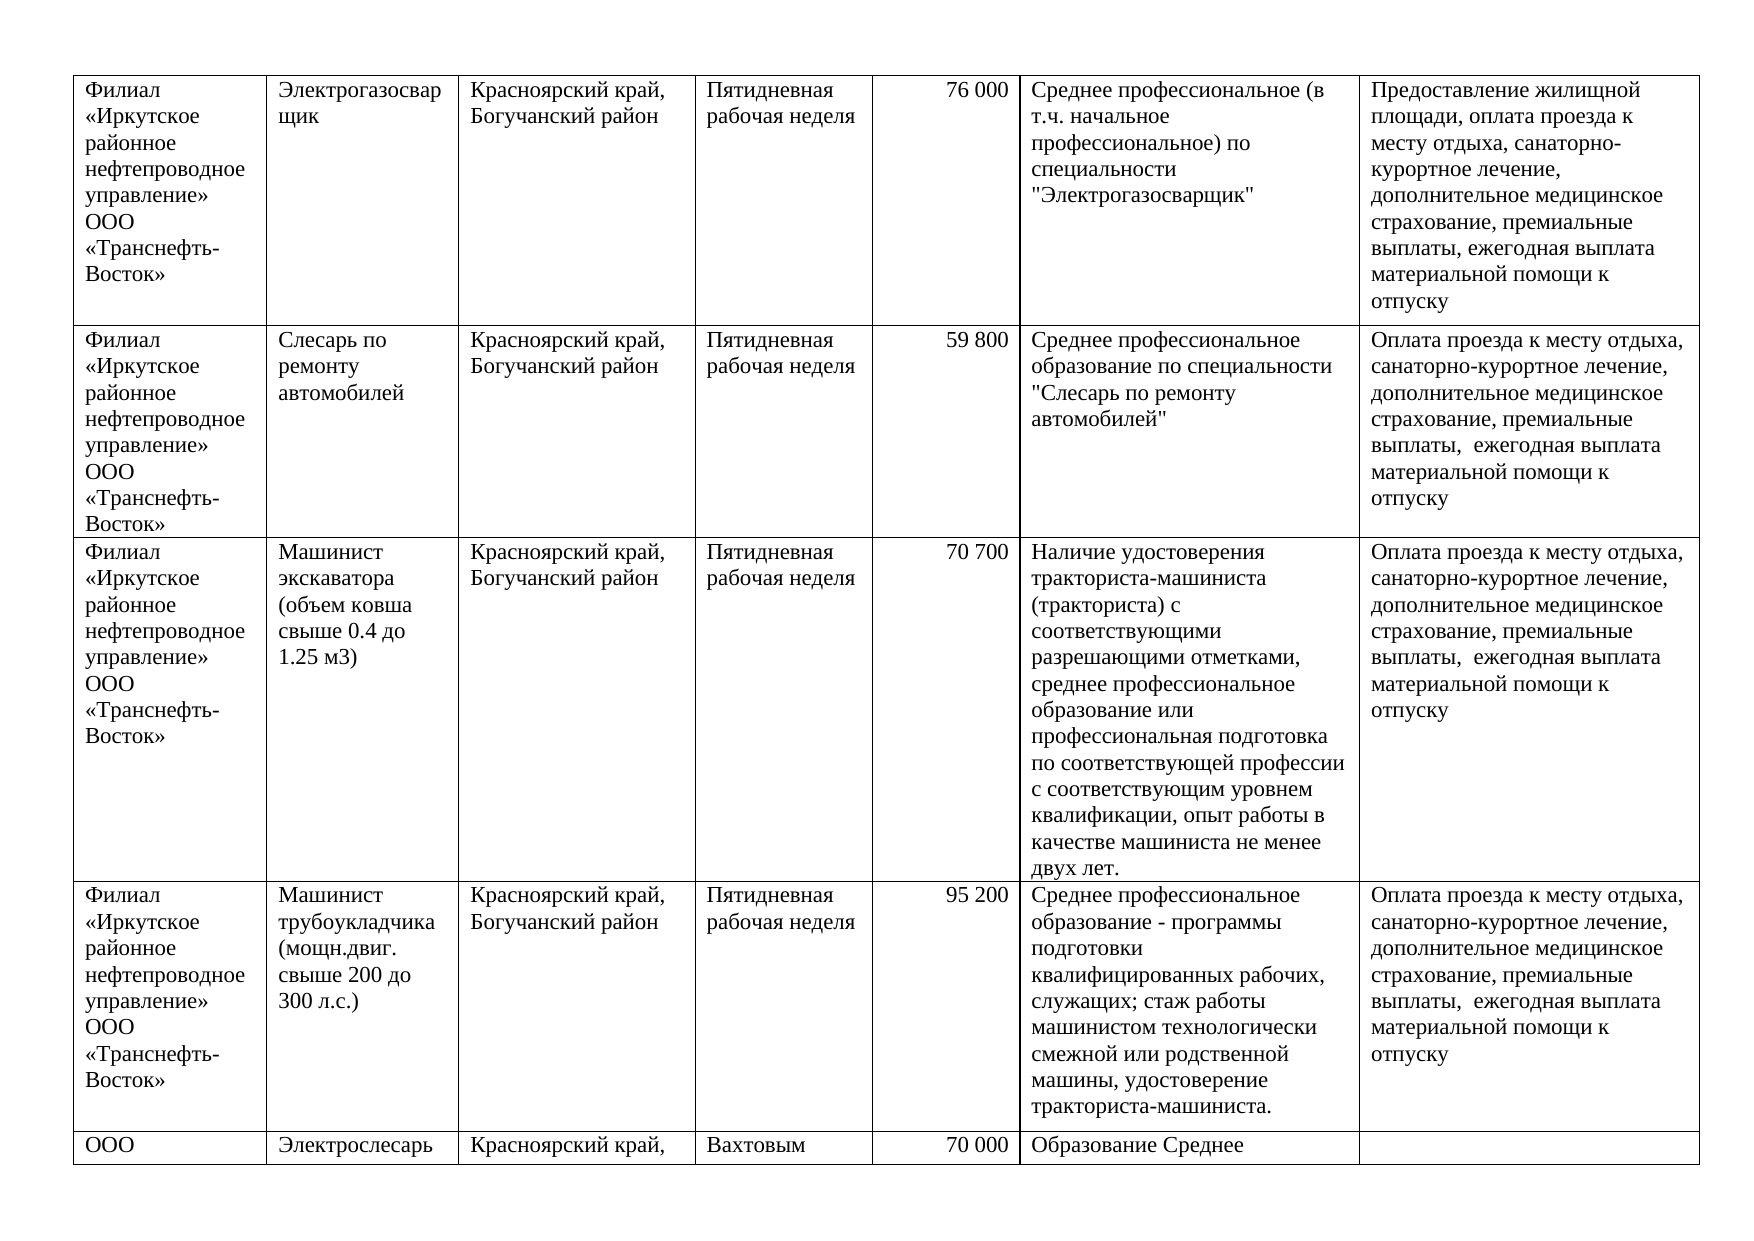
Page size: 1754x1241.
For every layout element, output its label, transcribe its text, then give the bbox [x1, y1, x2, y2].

table_cell Красноярский край, Богучанский район [459, 882, 695, 1131]
table_cell Оплата проезда к месту отдыха, санаторно-курортное лечение, дополнительное медицинское страхование, премиальные выплаты, ежегодная выплата материальной помощи к отпуску [1360, 882, 1699, 1131]
table_cell Филиал «Иркутское районное нефтепроводное управление» ООО «Транснефть-Восток» [74, 538, 266, 881]
table_cell Электрогазосварщик [267, 76, 458, 325]
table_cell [696, 76, 872, 325]
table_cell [1360, 76, 1699, 325]
table_cell Красноярский край, Богучанский район [459, 326, 695, 537]
table_cell 76 000 [873, 76, 1019, 325]
table_cell 70 700 [873, 538, 1019, 881]
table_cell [1360, 1132, 1699, 1164]
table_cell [459, 76, 695, 325]
table_cell Среднее профессиональное образование - программы подготовки квалифицированных рабочих, служащих; стаж работы машинистом технологически смежной или родственной машины, удостоверение тракториста-машиниста. [1021, 882, 1359, 1131]
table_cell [1021, 1132, 1359, 1164]
table_cell ООО "Соврудник" [74, 1132, 266, 1164]
table_cell Пятидневная рабочая неделя [696, 326, 872, 537]
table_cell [267, 1132, 458, 1164]
table_cell Филиал «Иркутское районное нефтепроводное управление» ООО «Транснефть-Восток» [74, 882, 266, 1131]
table_cell Оплата проезда к месту отдыха, санаторно-курортное лечение, дополнительное медицинское страхование, премиальные выплаты, ежегодная выплата материальной помощи к отпуску [1360, 326, 1699, 537]
table_cell Среднее профессиональное (в т.ч. начальное профессиональное) по специальности "Электрогазосварщик" [1021, 76, 1359, 325]
table_cell Слесарь по ремонту автомобилей [267, 326, 458, 537]
table_cell 59 800 [873, 326, 1019, 537]
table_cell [459, 1132, 695, 1164]
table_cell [696, 1132, 872, 1164]
table_cell Машинист экскаватора (объем ковша свыше 0.4 до 1.25 м3) [267, 538, 458, 881]
table_cell Машинист трубоукладчика (мощн.двиг. свыше 200 до 300 л.с.) [267, 882, 458, 1131]
table_cell Среднее профессиональное образование по специальности "Слесарь по ремонту автомобилей" [1021, 326, 1359, 537]
table_cell Пятидневная рабочая неделя [696, 882, 872, 1131]
table_cell Пятидневная рабочая неделя [696, 538, 872, 881]
table_cell Красноярский край, Богучанский район [459, 538, 695, 881]
table_cell Оплата проезда к месту отдыха, санаторно-курортное лечение, дополнительное медицинское страхование, премиальные выплаты, ежегодная выплата материальной помощи к отпуску [1360, 538, 1699, 881]
table_cell 95 200 [873, 882, 1019, 1131]
table_cell 70 000 [873, 1132, 1019, 1164]
table_cell Наличие удостоверения тракториста-машиниста (тракториста) с соответствующими разрешающими отметками, среднее профессиональное образование или профессиональная подготовка по соответствующей профессии с соответствующим уровнем квалификации, опыт работы в качестве машиниста не менее двух лет. [1021, 538, 1359, 881]
table_cell Филиал «Иркутское районное нефтепроводное управление» ООО «Транснефть-Восток» [74, 326, 266, 537]
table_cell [74, 76, 266, 325]
